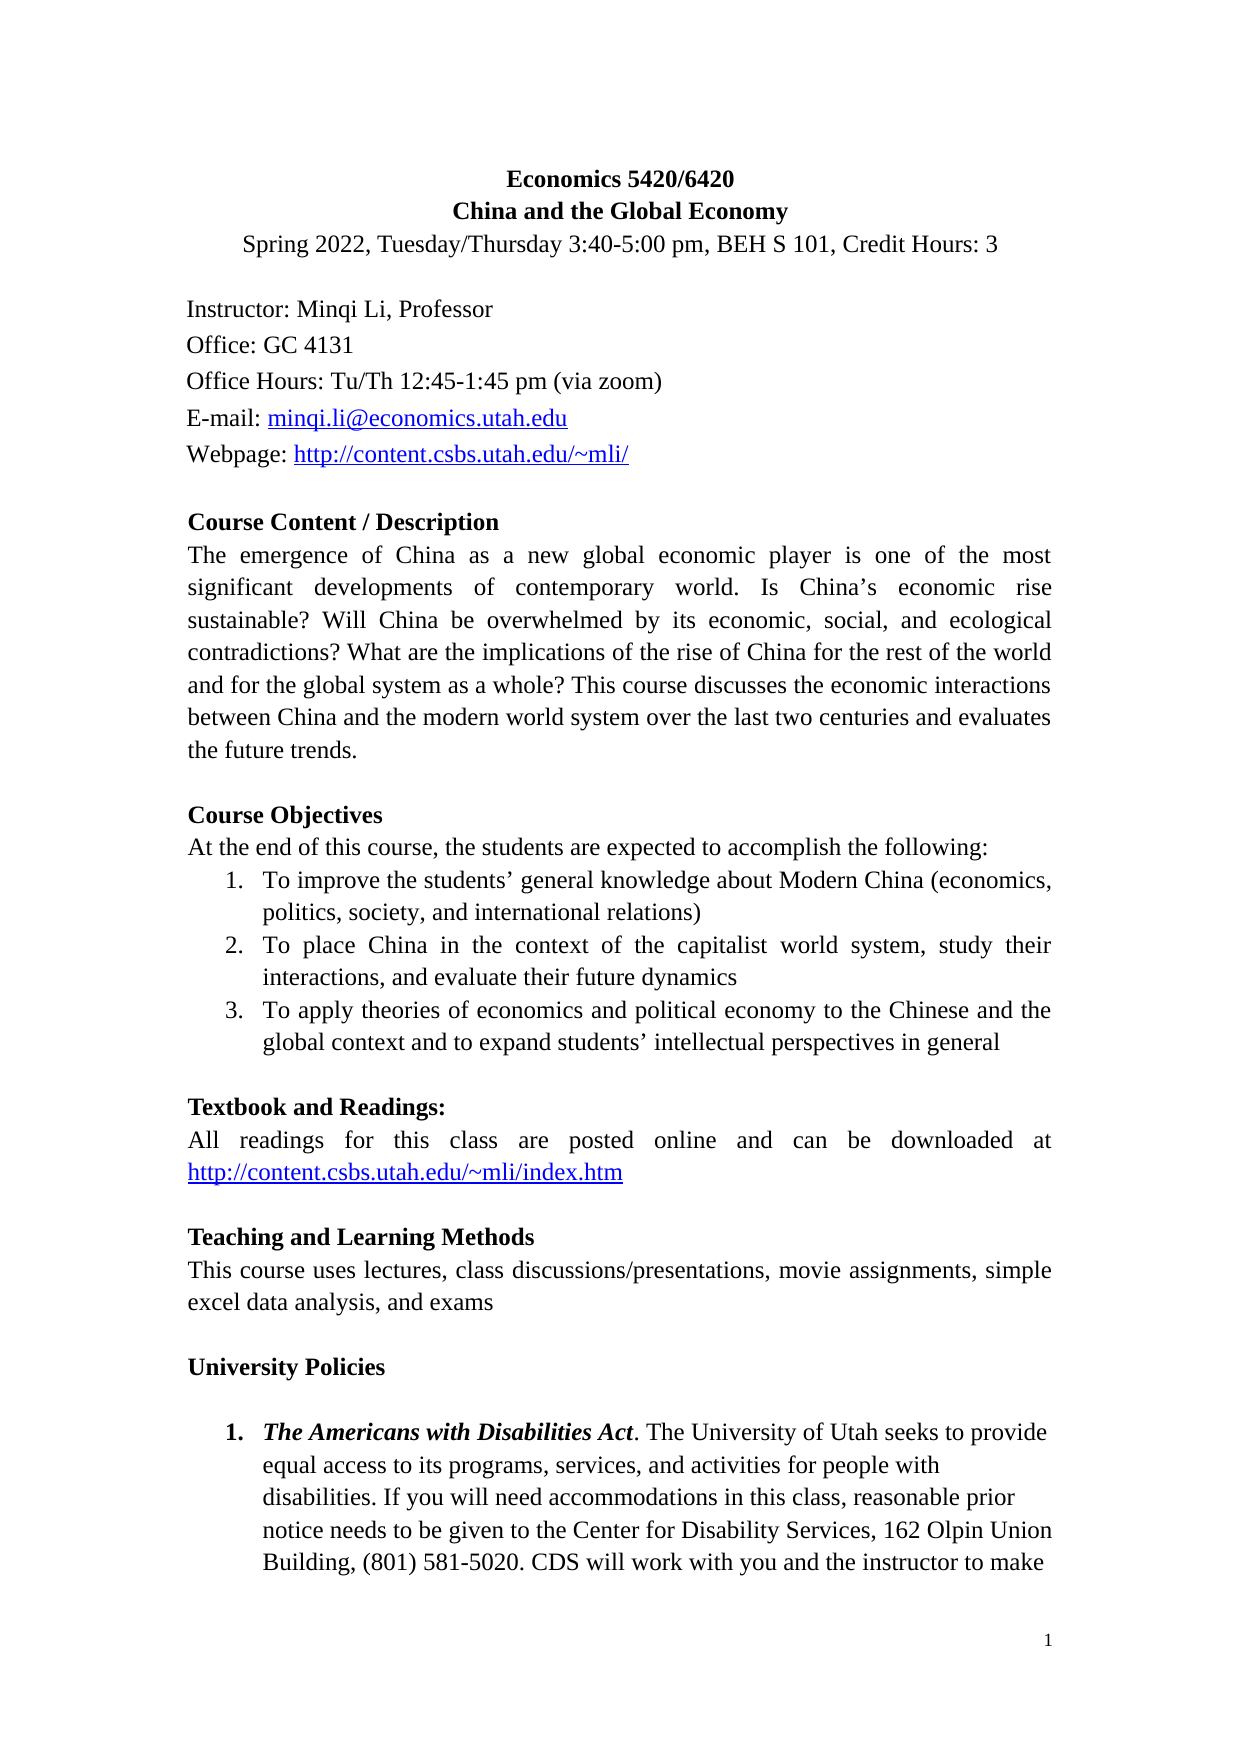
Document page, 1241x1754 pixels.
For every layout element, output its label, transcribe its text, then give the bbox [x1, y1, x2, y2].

text Instructor: Minqi Li, Professor [186, 292, 1052, 324]
text Office: GC 4131 [186, 328, 1052, 361]
list To apply theories of economics and political economy to the Chinese and the global context and to expand students’ intellectual perspectives in general [225, 993, 1053, 1058]
text The emergence of China as a new global economic player is one of the most significant developments of contemporary world. Is China’s economic rise sustainable? Will China be overwhelmed by its economic, social, and ecological contradictions? What are the implications of the rise of for the rest of the world and for the global system as a whole? This course discusses the economic interactions between China and the modern world system over the last two centuries and evaluates the future trends. [187, 538, 1053, 766]
list To improve the students’ general knowledge about Modern China (economics, politics, society, and international relations) [225, 863, 1053, 928]
text University Policies [187, 1351, 1053, 1383]
text All readings for this class are posted online and can be downloaded at http://content.csbs.utah.edu/~mli/index.htm [187, 1123, 1053, 1188]
text Economics 5420/6420 [187, 162, 1053, 194]
text Textbook and Readings: [187, 1091, 1053, 1123]
text This course uses lectures, class discussions/presentations, movie assignments, simple excel data analysis, and exams [187, 1253, 1053, 1318]
text E-mail: minqi.li@economics.utah.edu [186, 401, 1053, 433]
text Office Hours: Tu/Th 12:45-1:45 pm (via zoom) [186, 364, 1052, 397]
text Course Content / Description [187, 506, 1053, 538]
text Teaching and Learning Methods [187, 1221, 1053, 1253]
text Spring 2022, Tuesday/Thursday 3:40-5:00 pm, BEH S 101, Credit Hours: 3 [187, 227, 1053, 259]
text Webpage: http://content.csbs.utah.edu/~mli/ [186, 437, 1053, 469]
text and the Global Economy [187, 194, 1053, 227]
text Course Objectives [187, 798, 1053, 831]
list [225, 1416, 1053, 1578]
text At the end of this course, the students are expected to accomplish the following: [187, 831, 1053, 863]
list To place in the context of the capitalist world system, study their interactions, and evaluate their future dynamics [225, 928, 1053, 993]
